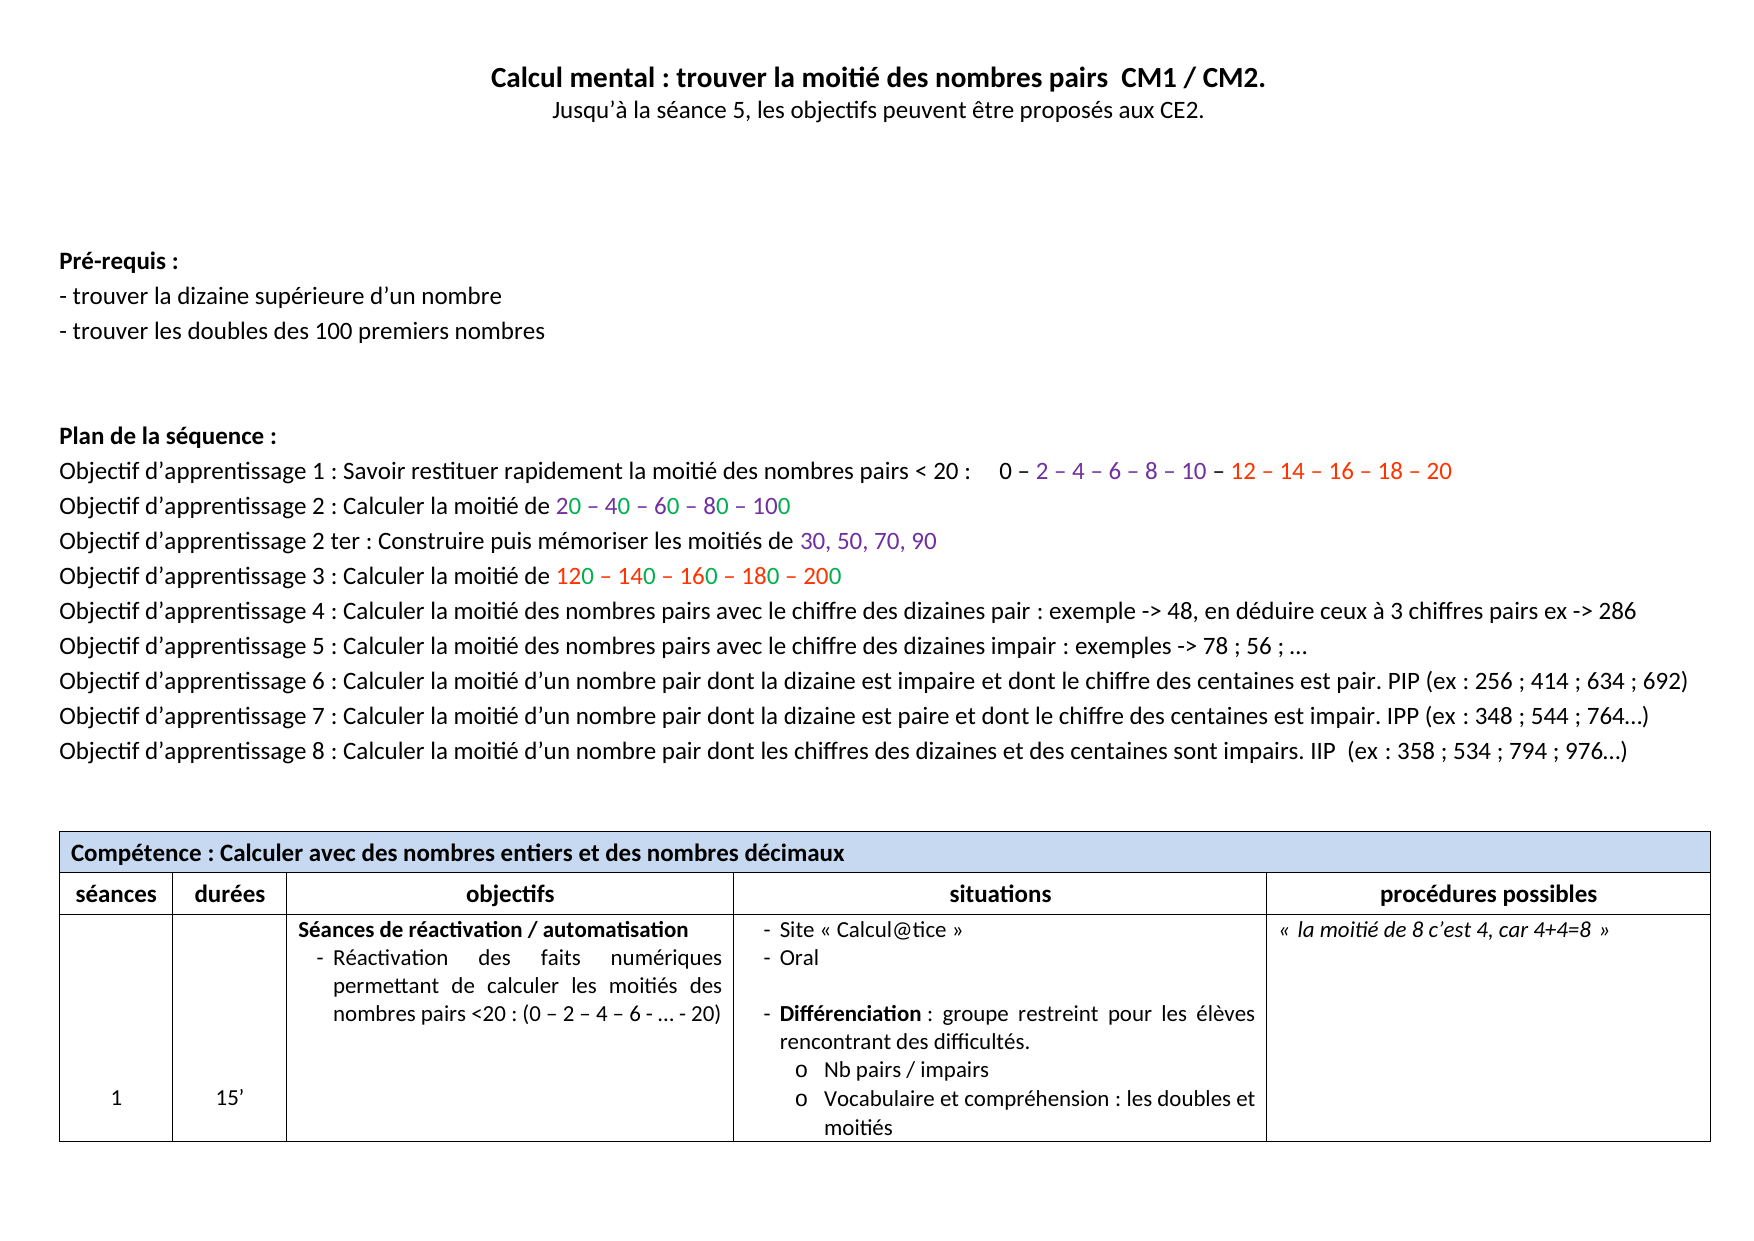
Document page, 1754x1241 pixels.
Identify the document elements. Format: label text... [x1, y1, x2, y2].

table_header Compétence : Calculer avec des nombres entiers et des nombres décimaux [60, 832, 1710, 872]
table_cell situations [734, 873, 1266, 914]
table_cell durées [173, 873, 286, 914]
text Plan de la séquence : [59, 420, 1698, 450]
text Objectif d’apprentissage 4 : Calculer la moitié des nombres pairs avec le chiffre des dizaines pair : exemple -> 48, en déduire ceux à 3 chiffres pairs ex -> 286 [59, 595, 1698, 625]
table_cell séances [60, 873, 172, 914]
text Objectif d’apprentissage 8 : Calculer la moitié d’un nombre pair dont les chiffres des dizaines et des centaines sont impairs. IIP (ex : 358 ; 534 ; 794 ; 976…) [59, 735, 1698, 765]
text Objectif d’apprentissage 2 ter : Construire puis mémoriser les moitiés de 30, 50, 70, 90 [59, 525, 1698, 555]
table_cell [1267, 915, 1710, 1141]
text - trouver la dizaine supérieure d’un nombre [59, 280, 1698, 310]
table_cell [287, 915, 733, 1141]
text Objectif d’apprentissage 3 : Calculer la moitié de 120 – 140 – 160 – 180 – 200 [59, 560, 1698, 590]
text - trouver les doubles des 100 premiers nombres [59, 315, 1698, 345]
text Calcul mental : trouver la moitié des nombres pairs CM1 / CM2. [59, 59, 1698, 95]
text Objectif d’apprentissage 6 : Calculer la moitié d’un nombre pair dont la dizaine est impaire et dont le chiffre des centaines est pair. PIP (ex : 256 ; 414 ; 634 ; 692) [59, 665, 1698, 695]
table_cell objectifs [287, 873, 733, 914]
text Pré-requis : [59, 245, 1698, 275]
text Objectif d’apprentissage 2 : Calculer la moitié de 20 – 40 – 60 – 80 – 100 [59, 490, 1698, 520]
table_cell procédures possibles [1267, 873, 1710, 914]
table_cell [734, 915, 1266, 1141]
text Objectif d’apprentissage 1 : Savoir restituer rapidement la moitié des nombres pairs < 20 : 0 – 2 – 4 – 6 – 8 – 10 – 12 – 14 – 16 – 18 – 20 [59, 455, 1698, 485]
table_cell 15’ [173, 915, 286, 1141]
text Jusqu’à la séance 5, les objectifs peuvent être proposés aux CE2. [59, 95, 1698, 125]
text Objectif d’apprentissage 5 : Calculer la moitié des nombres pairs avec le chiffre des dizaines impair : exemples -> 78 ; 56 ; … [59, 630, 1698, 660]
text Objectif d’apprentissage 7 : Calculer la moitié d’un nombre pair dont la dizaine est paire et dont le chiffre des centaines est impair. IPP (ex : 348 ; 544 ; 764…) [59, 700, 1698, 730]
table_cell 1 [60, 915, 172, 1141]
